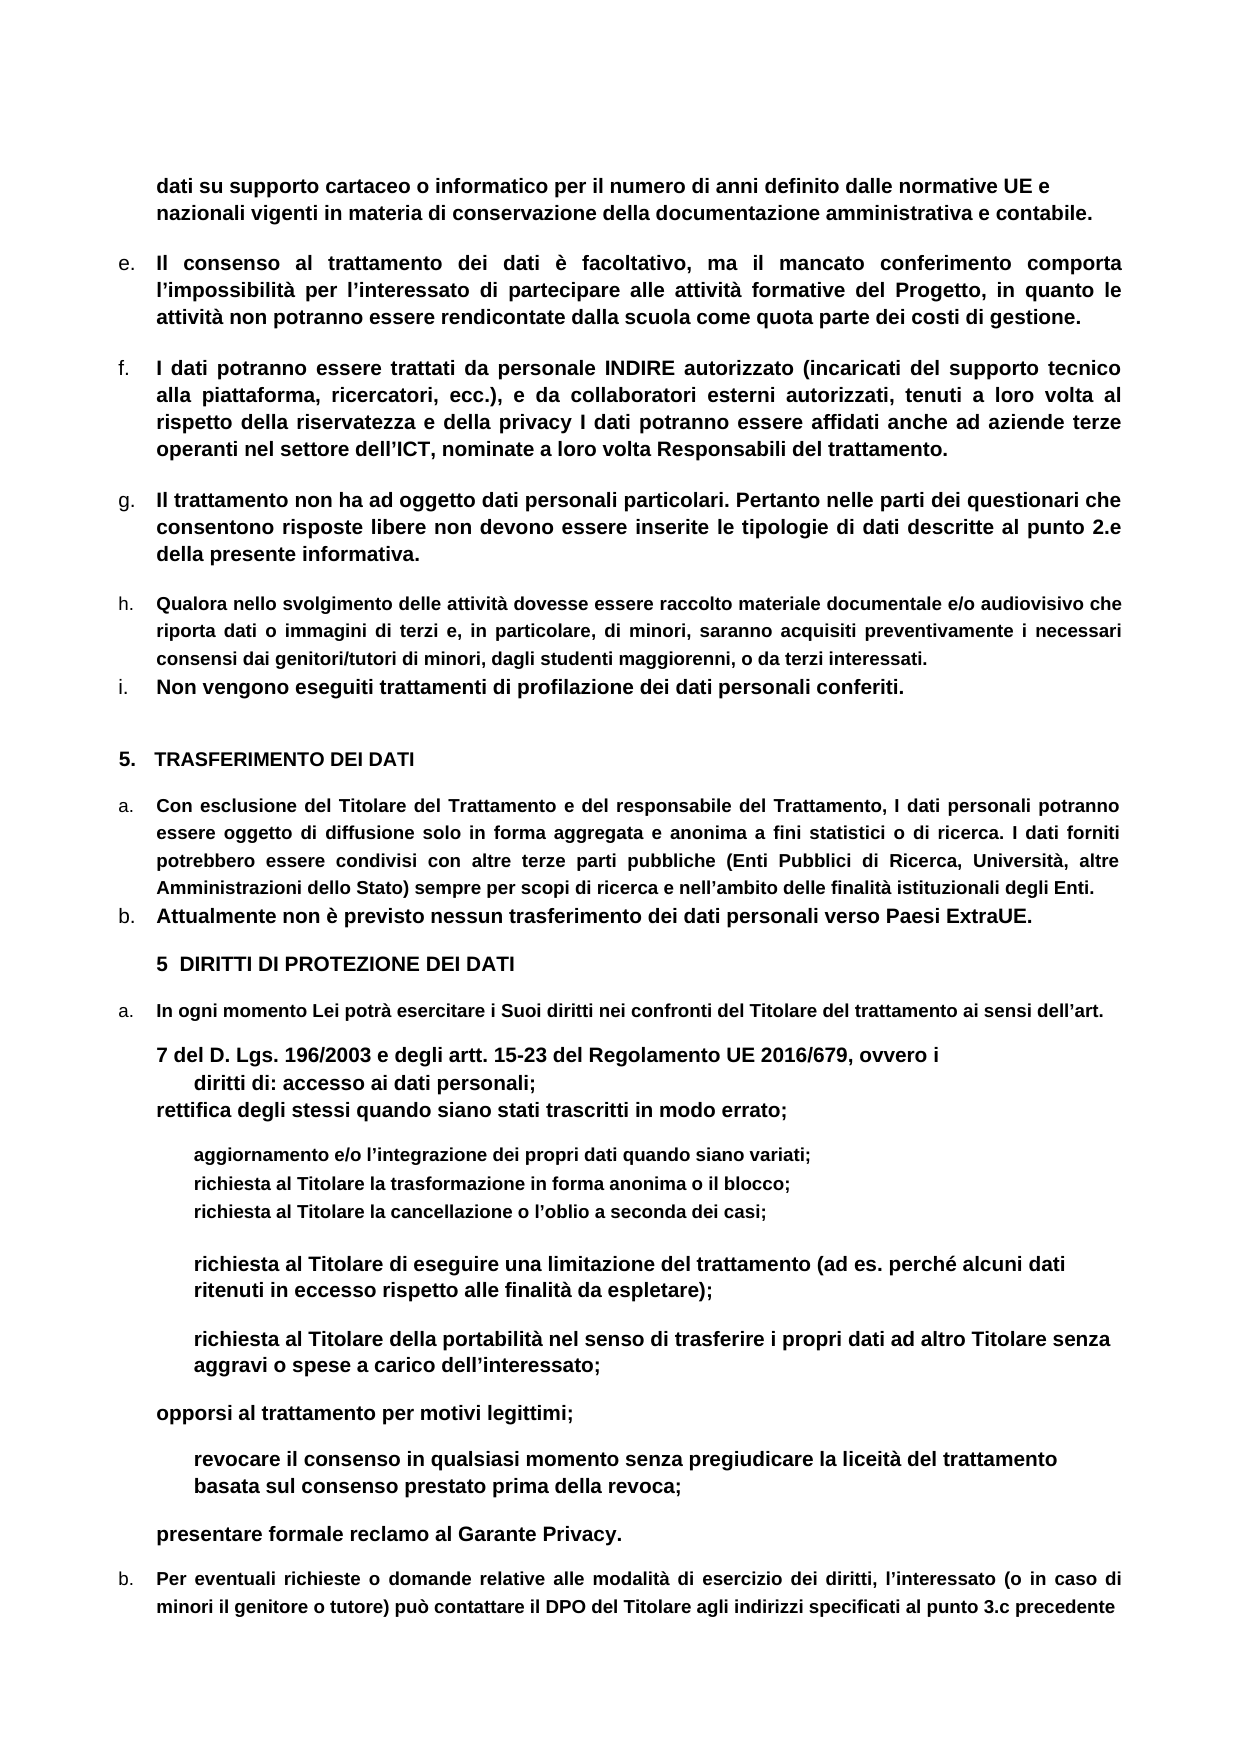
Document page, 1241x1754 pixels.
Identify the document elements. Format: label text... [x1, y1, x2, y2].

text 7 del D. Lgs. 196/2003 e degli artt. 15-23 del Regolamento UE 2016/679, ovvero i diritti di: accesso ai dati personali; [156, 1043, 985, 1094]
list In ogni momento Lei potrà esercitare i Suoi diritti nei confronti del Titolare del trattamento ai sensi dell’art. [118, 1000, 1123, 1022]
text 5. TRASFERIMENTO DEI DATI [119, 747, 1123, 771]
list Per eventuali richieste o domande relative alle modalità di esercizio dei diritti, l’interessato (o in caso di minori il genitore o tutore) può contattare il DPO del Titolare agli indirizzi specificati al punto 3.c precedente [118, 1567, 1123, 1618]
list Il consenso al trattamento dei dati è facoltativo, ma il mancato conferimento comporta l’impossibilità per l’interessato di partecipare alle attività formative del Progetto, in quanto le attività non potranno essere rendicontate dalla scuola come quota parte dei costi di gestione. [118, 251, 1123, 329]
text 5 DIRITTI DI PROTEZIONE DEI DATI [156, 952, 1123, 976]
list Attualmente non è previsto nessun trasferimento dei dati personali verso Paesi ExtraUE. [118, 904, 1123, 928]
text presentare formale reclamo al Garante Privacy. [156, 1522, 1123, 1546]
list Qualora nello svolgimento delle attività dovesse essere raccolto materiale documentale e/o audiovisivo che riporta dati o immagini di terzi e, in particolare, di minori, saranno acquisiti preventivamente i necessari consensi dai genitori/tutori di minori, dagli studenti maggiorenni, o da terzi interessati. [118, 593, 1123, 669]
text revocare il consenso in qualsiasi momento senza pregiudicare la liceità del trattamento basata sul consenso prestato prima della revoca; [194, 1447, 1121, 1497]
list Con esclusione del Titolare del Trattamento e del responsabile del Trattamento, I dati personali potranno essere oggetto di diffusione solo in forma aggregata e anonima a fini statistici o di ricerca. I dati forniti potrebbero essere condivisi con altre terze parti pubbliche (Enti Pubblici di Ricerca, Università, altre Amministrazioni dello Stato) sempre per scopi di ricerca e nell’ambito delle finalità istituzionali degli Enti. [118, 795, 1121, 898]
list I dati potranno essere trattati da personale INDIRE autorizzato (incaricati del supporto tecnico alla piattaforma, ricercatori, ecc.), e da collaboratori esterni autorizzati, tenuti a loro volta al rispetto della riservatezza e della privacy I dati potranno essere affidati anche ad aziende terze operanti nel settore dell’ICT, nominate a loro volta Responsabili del trattamento. [118, 356, 1123, 461]
text richiesta al Titolare di eseguire una limitazione del trattamento (ad es. perché alcuni dati ritenuti in eccesso rispetto alle finalità da espletare); [194, 1252, 1123, 1302]
list Il trattamento non ha ad oggetto dati personali particolari. Pertanto nelle parti dei questionari che consentono risposte libere non devono essere inserite le tipologie di dati descritte al punto 2.e della presente informativa. [118, 488, 1123, 566]
text dati su supporto cartaceo o informatico per il numero di anni definito dalle normative UE e nazionali vigenti in materia di conservazione della documentazione amministrativa e contabile. [156, 174, 1121, 224]
text richiesta al Titolare della portabilità nel senso di trasferire i propri dati ad altro Titolare senza aggravi o spese a carico dell’interessato; [194, 1326, 1123, 1377]
text rettifica degli stessi quando siano stati trascritti in modo errato; [156, 1098, 1123, 1122]
text aggiornamento e/o l’integrazione dei propri dati quando siano variati; richiesta al Titolare la trasformazione in forma anonima o il blocco; richiesta al Titolare la cancellazione o l’oblio a seconda dei casi; [194, 1144, 825, 1223]
list Non vengono eseguiti trattamenti di profilazione dei dati personali conferiti. [118, 675, 1123, 699]
text opporsi al trattamento per motivi legittimi; [156, 1401, 1123, 1425]
